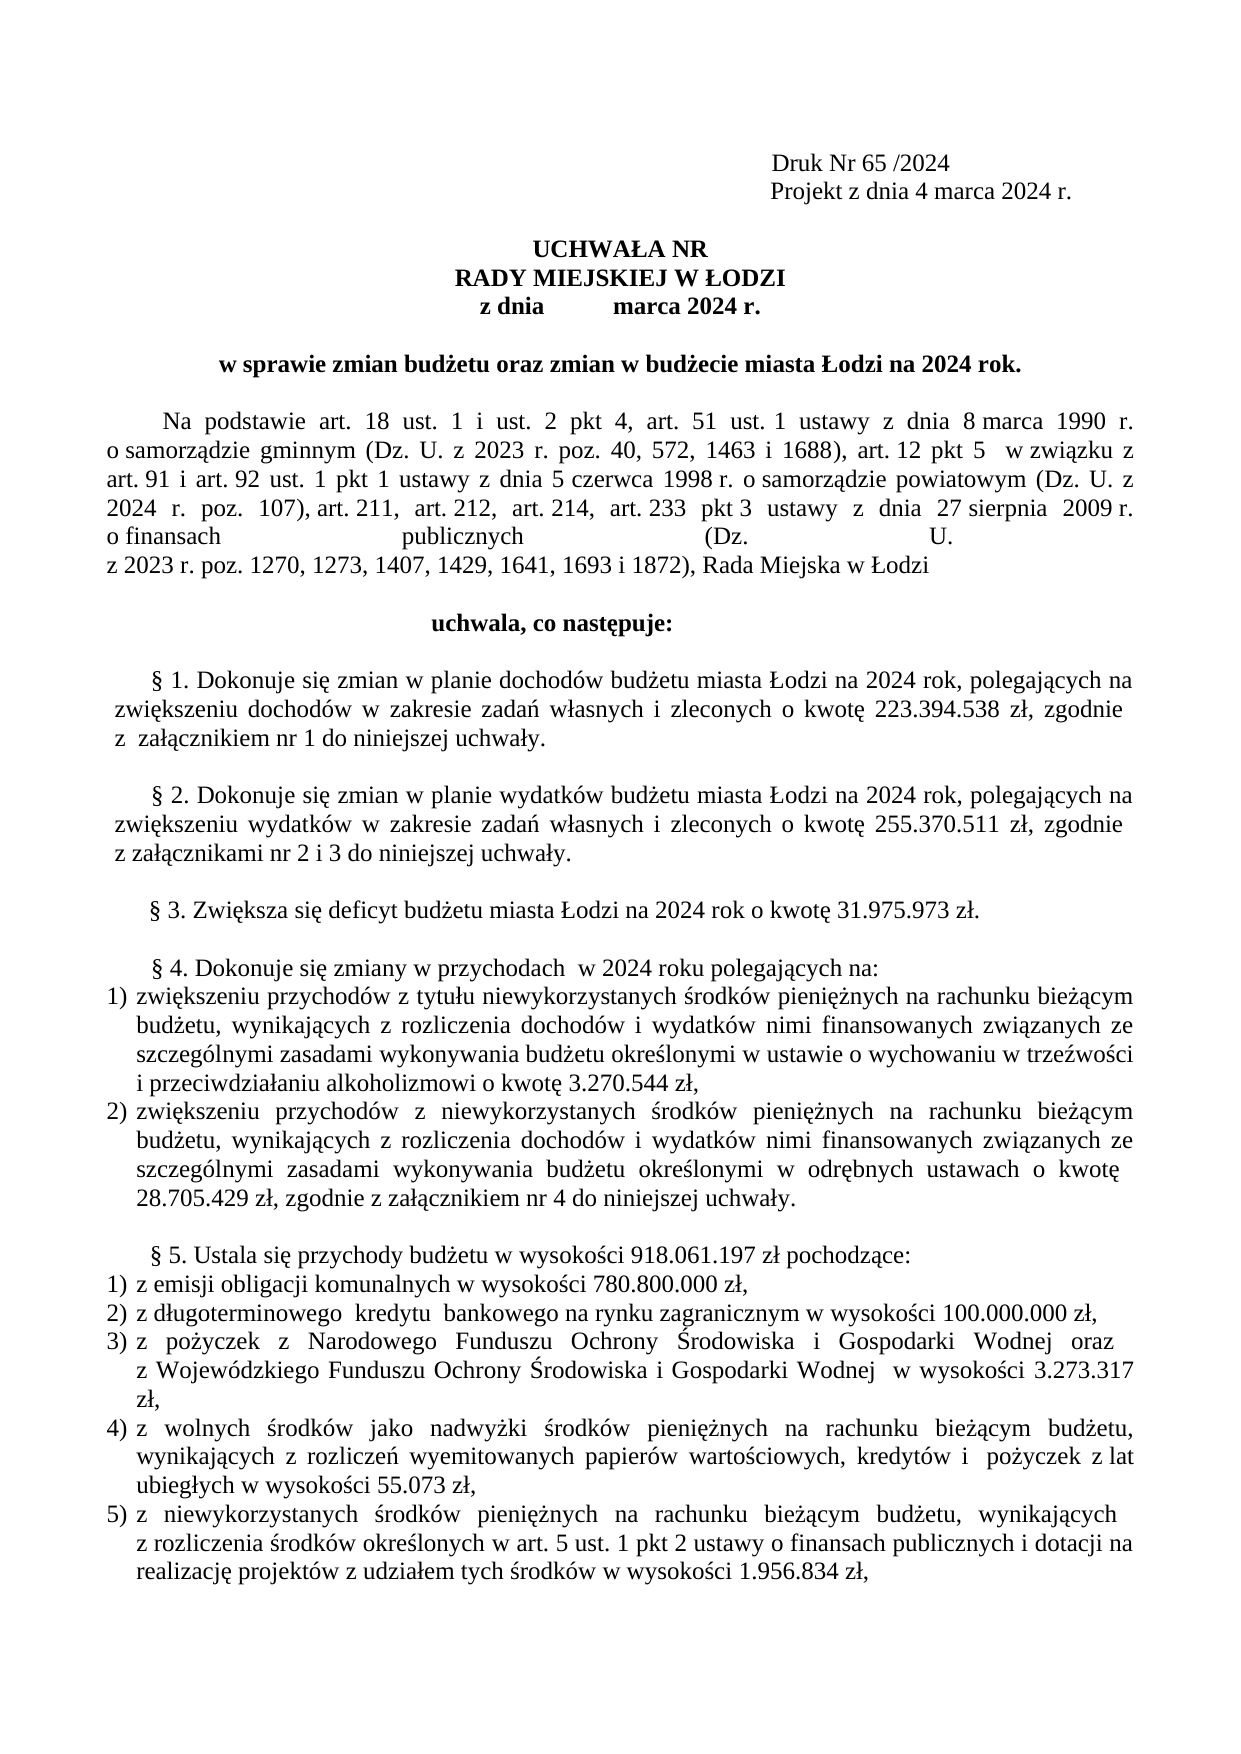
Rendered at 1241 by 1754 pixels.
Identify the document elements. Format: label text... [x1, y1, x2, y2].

text RADY MIEJSKIEJ W ŁODZI [106, 263, 1134, 291]
text § 4. Dokonuje się zmiany w przychodach w 2024 roku polegających na: [106, 953, 1134, 981]
list zwiększeniu przychodów z niewykorzystanych środków pieniężnych na rachunku bieżącym budżetu, wynikających z rozliczenia dochodów i wydatków nimi finansowanych związanych ze szczególnymi zasadami wykonywania budżetu określonymi w odrębnych ustawach o kwotę 28.705.429 zł, zgodnie z załącznikiem nr 4 do niniejszej uchwały. [106, 1096, 1134, 1211]
text z dnia marca 2024 r. [106, 291, 1134, 320]
text uchwala, co następuje: [106, 608, 1134, 636]
text Na podstawie art. 18 ust. 1 i ust. 2 pkt 4, art. 51 ust. 1 ustawy z dnia 8 marca 1990 r. o samorządzie gminnym (Dz. U. z 2023 r. poz. 40, 572, 1463 i 1688), art. 12 pkt 5 w związku z art. 91 i art. 92 ust. 1 pkt 1 ustawy z dnia 5 czerwca 1998 r. o samorządzie powiatowym (Dz. U. z 2024 r. poz. 107), art. 211, art. 212, art. 214, art. 233 pkt 3 ustawy z dnia 27 sierpnia 2009 r. o finansach publicznych (Dz. U. z 2023 r. poz. 1270, 1273, 1407, 1429, 1641, 1693 i 1872), Rada Miejska w Łodzi [106, 406, 1134, 579]
title Projekt z dnia 4 marca 2024 r. [106, 176, 1134, 205]
text § 3. Zwiększa się deficyt budżetu miasta Łodzi na 2024 rok o kwotę 31.975.973 zł. [106, 895, 1134, 924]
text UCHWAŁA NR [106, 234, 1134, 263]
text § 5. Ustala się przychody budżetu w wysokości 918.061.197 zł pochodzące: [62, 1240, 1134, 1269]
text § 1. Dokonuje się zmian w planie dochodów budżetu miasta Łodzi na 2024 rok, polegających na zwiększeniu dochodów w zakresie zadań własnych i zleconych o kwotę 223.394.538 zł, zgodnie z załącznikiem nr 1 do niniejszej uchwały. [114, 665, 1134, 751]
list z pożyczek z Narodowego Funduszu Ochrony Środowiska i Gospodarki Wodnej oraz z Wojewódzkiego Funduszu Ochrony Środowiska i Gospodarki Wodnej w wysokości 3.273.317 zł, [106, 1326, 1134, 1413]
text § 2. Dokonuje się zmian w planie wydatków budżetu miasta Łodzi na 2024 rok, polegających na zwiększeniu wydatków w zakresie zadań własnych i zleconych o kwotę 255.370.511 zł, zgodnie z załącznikami nr 2 i 3 do niniejszej uchwały. [114, 780, 1134, 866]
list z długoterminowego kredytu bankowego na rynku zagranicznym w wysokości 100.000.000 zł, [106, 1298, 1134, 1326]
title Druk Nr 65 /2024 [106, 148, 1134, 176]
list z emisji obligacji komunalnych w wysokości 780.800.000 zł, [106, 1269, 1134, 1298]
list z wolnych środków jako nadwyżki środków pieniężnych na rachunku bieżącym budżetu, wynikających z rozliczeń wyemitowanych papierów wartościowych, kredytów i pożyczek z lat ubiegłych w wysokości 55.073 zł, [106, 1413, 1134, 1499]
text w sprawie zmian budżetu oraz zmian w budżecie miasta Łodzi na 2024 rok. [106, 349, 1134, 378]
list zwiększeniu przychodów z tytułu niewykorzystanych środków pieniężnych na rachunku bieżącym budżetu, wynikających z rozliczenia dochodów i wydatków nimi finansowanych związanych ze szczególnymi zasadami wykonywania budżetu określonymi w ustawie o wychowaniu w trzeźwości i przeciwdziałaniu alkoholizmowi o kwotę 3.270.544 zł, [106, 981, 1134, 1096]
list z niewykorzystanych środków pieniężnych na rachunku bieżącym budżetu, wynikających z rozliczenia środków określonych w art. 5 ust. 1 pkt 2 ustawy o finansach publicznych i dotacji na realizację projektów z udziałem tych środków w wysokości 1.956.834 zł, [106, 1499, 1134, 1585]
